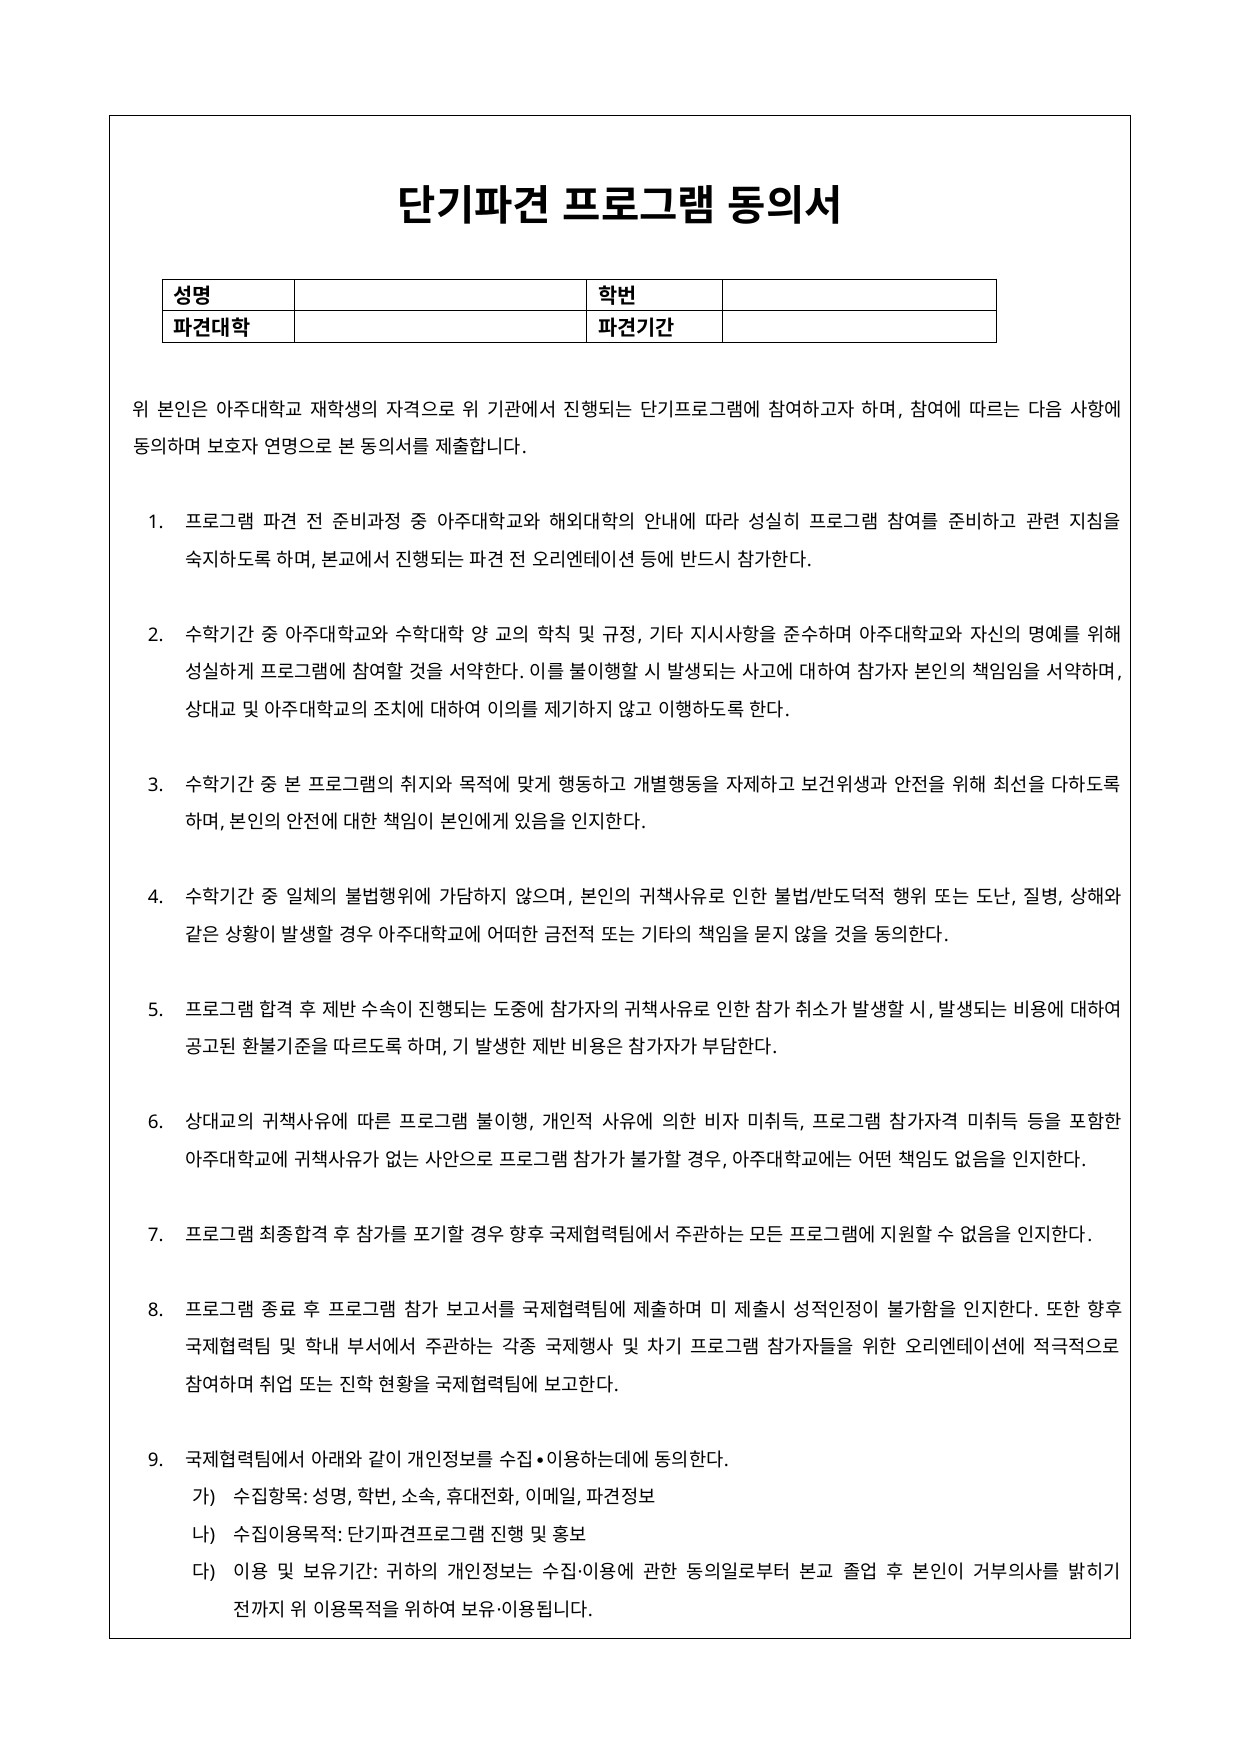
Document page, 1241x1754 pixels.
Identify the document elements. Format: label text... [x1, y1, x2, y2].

list 수집항목: 성명, 학번, 소속, 휴대전화, 이메일, 파견정보 [192, 1477, 1122, 1514]
list 이용 및 보유기간: 귀하의 개인정보는 수집·이용에 관한 동의일로부터 본교 졸업 후 본인이 거부의사를 밝히기 전까지 위 이용목적을 위하여 보유·이용됩니다. [192, 1552, 1122, 1627]
text 단기파견 프로그램 동의서 [118, 164, 1122, 239]
table_header [723, 280, 996, 310]
table_cell [295, 311, 586, 342]
table_cell 파견대학 [163, 311, 294, 342]
text 위 본인은 아주대학교 재학생의 자격으로 위 기관에서 진행되는 단기프로그램에 참여하고자 하며, 참여에 따르는 다음 사항에 동의하며 보호자 연명으로 본 동의서를 제출합니다. [133, 389, 1122, 464]
table_cell [723, 311, 996, 342]
list 프로그램 종료 후 프로그램 참가 보고서를 국제협력팀에 제출하며 미 제출시 성적인정이 불가함을 인지한다. 또한 향후 국제협력팀 및 학내 부서에서 주관하는 각종 국제행사 및 차기 프로그램 참가자들을 위한 오리엔테이션에 적극적으로 참여하며 취업 또는 진학 현황을 국제협력팀에 보고한다. [148, 1289, 1122, 1402]
list 수학기간 중 아주대학교와 수학대학 양 교의 학칙 및 규정, 기타 지시사항을 준수하며 아주대학교와 자신의 명예를 위해 성실하게 프로그램에 참여할 것을 서약한다. 이를 불이행할 시 발생되는 사고에 대하여 참가자 본인의 책임임을 서약하며, 상대교 및 아주대학교의 조치에 대하여 이의를 제기하지 않고 이행하도록 한다. [148, 614, 1122, 727]
list 국제협력팀에서 아래와 같이 개인정보를 수집∙이용하는데에 동의한다. [148, 1439, 1122, 1477]
list 수학기간 중 본 프로그램의 취지와 목적에 맞게 행동하고 개별행동을 자제하고 보건위생과 안전을 위해 최선을 다하도록 하며, 본인의 안전에 대한 책임이 본인에게 있음을 인지한다. [148, 764, 1122, 839]
table_header [295, 280, 586, 310]
table_header 학번 [587, 280, 722, 310]
table_cell 파견기간 [587, 311, 722, 342]
list 수집이용목적: 단기파견프로그램 진행 및 홍보 [192, 1514, 1122, 1552]
list 프로그램 최종합격 후 참가를 포기할 경우 향후 국제협력팀에서 주관하는 모든 프로그램에 지원할 수 없음을 인지한다. [148, 1214, 1122, 1252]
list 수학기간 중 일체의 불법행위에 가담하지 않으며, 본인의 귀책사유로 인한 불법/반도덕적 행위 또는 도난, 질병, 상해와 같은 상황이 발생할 경우 아주대학교에 어떠한 금전적 또는 기타의 책임을 묻지 않을 것을 동의한다. [148, 877, 1122, 952]
list 프로그램 파견 전 준비과정 중 아주대학교와 해외대학의 안내에 따라 성실히 프로그램 참여를 준비하고 관련 지침을 숙지하도록 하며, 본교에서 진행되는 파견 전 오리엔테이션 등에 반드시 참가한다. [148, 502, 1122, 577]
list 프로그램 합격 후 제반 수속이 진행되는 도중에 참가자의 귀책사유로 인한 참가 취소가 발생할 시, 발생되는 비용에 대하여 공고된 환불기준을 따르도록 하며, 기 발생한 제반 비용은 참가자가 부담한다. [148, 989, 1122, 1064]
table_header 성명 [163, 280, 294, 310]
list 상대교의 귀책사유에 따른 프로그램 불이행, 개인적 사유에 의한 비자 미취득, 프로그램 참가자격 미취득 등을 포함한 아주대학교에 귀책사유가 없는 사안으로 프로그램 참가가 불가할 경우, 아주대학교에는 어떤 책임도 없음을 인지한다. [148, 1102, 1122, 1177]
